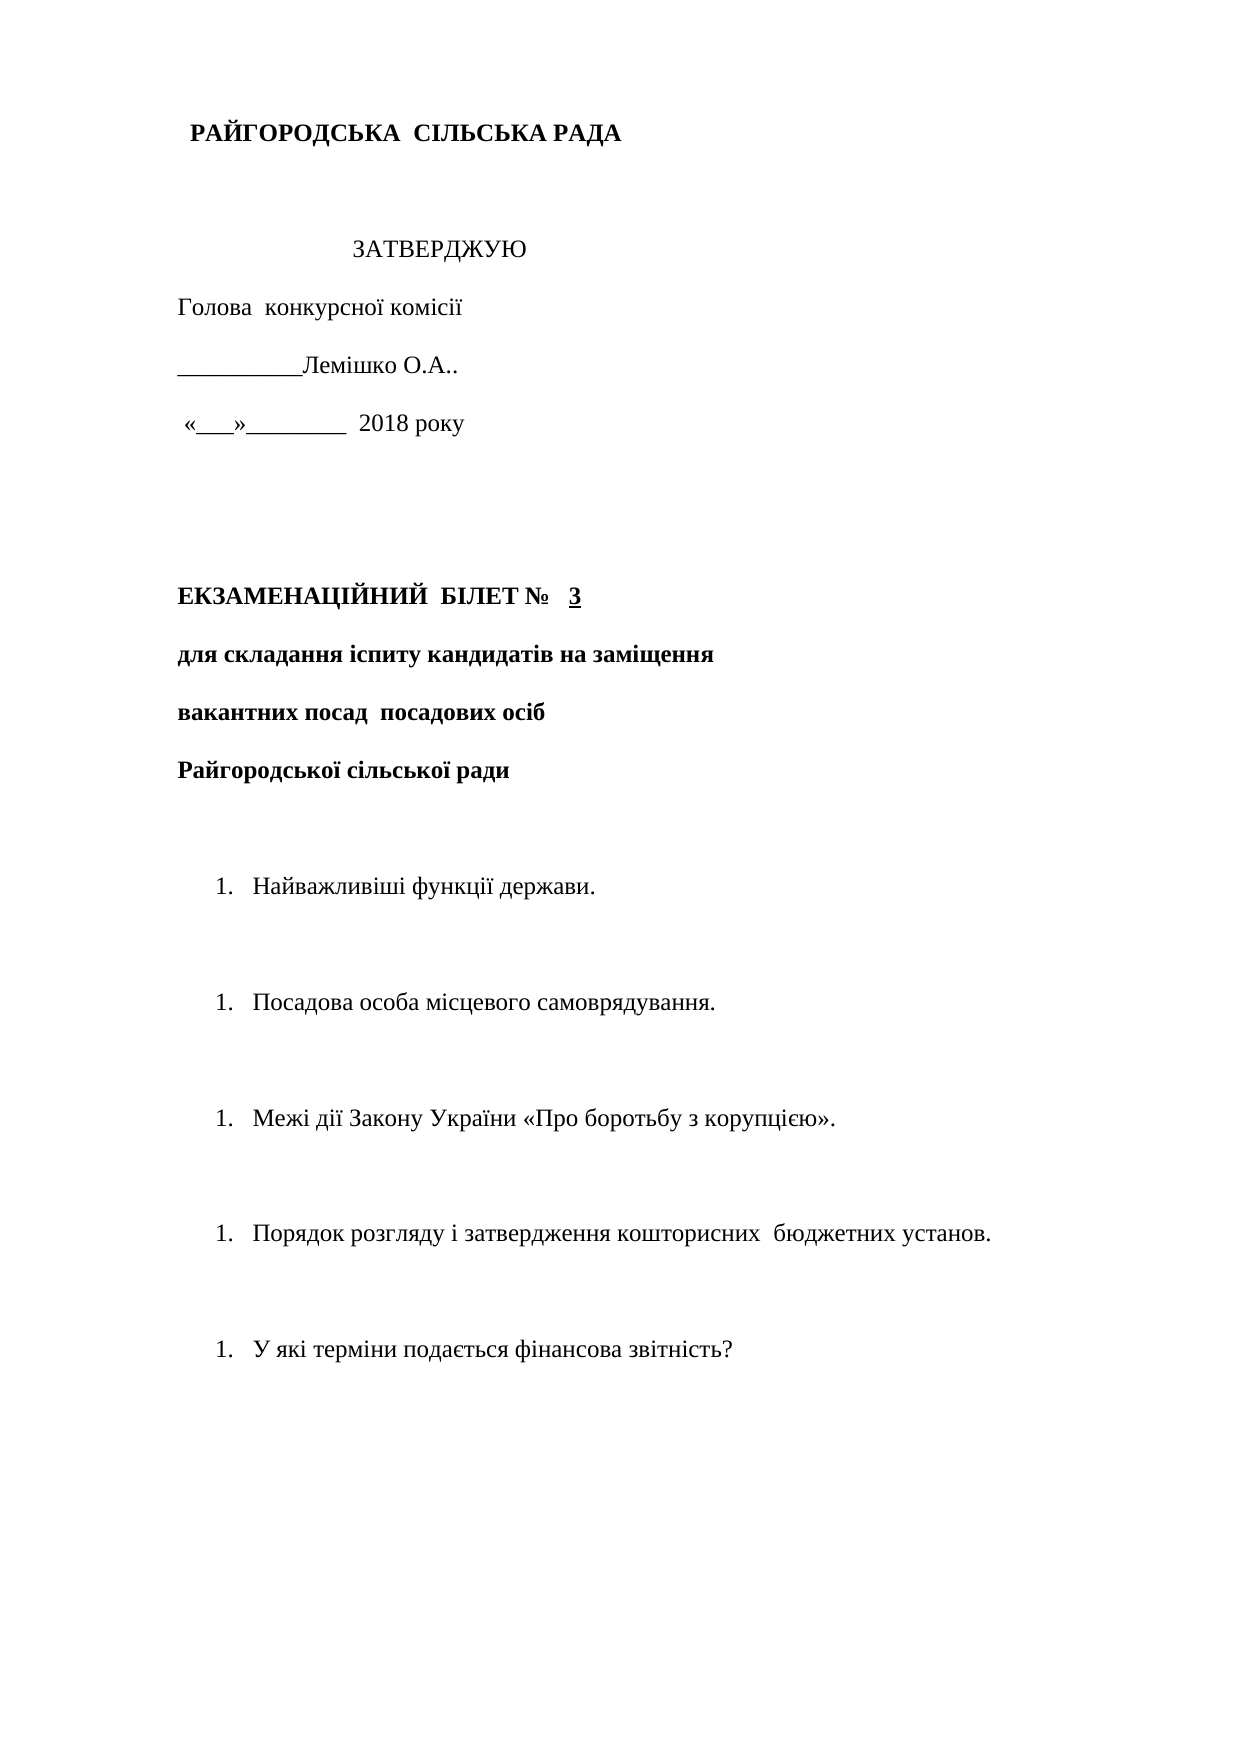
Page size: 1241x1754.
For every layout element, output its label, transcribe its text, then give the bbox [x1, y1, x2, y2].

text РАЙГОРОДСЬКА СІЛЬСЬКА РАДА [177, 118, 1152, 147]
list Межі дії Закону України «Про боротьбу з корупцією». [215, 1103, 1152, 1131]
text для складання іспиту кандидатів на заміщення [177, 639, 1152, 668]
list Посадова особа місцевого самоврядування. [215, 987, 1152, 1016]
text ЗАТВЕРДЖУЮ [177, 234, 1152, 263]
list Порядок розгляду і затвердження кошторисних бюджетних установ. [215, 1218, 1152, 1247]
text Голова конкурсної комісії [177, 292, 1152, 321]
list Найважливіші функції держави. [215, 871, 1152, 900]
text «___»________ 2018 року [177, 408, 1152, 436]
list У які терміни подається фінансова звітність? [215, 1334, 1152, 1363]
text ЕКЗАМЕНАЦІЙНИЙ БІЛЕТ № 3 [177, 581, 1152, 610]
text Райгородської сільської ради [177, 755, 1152, 784]
text вакантних посад посадових осіб [177, 697, 1152, 726]
text __________Лемішко О.А.. [177, 350, 1152, 378]
